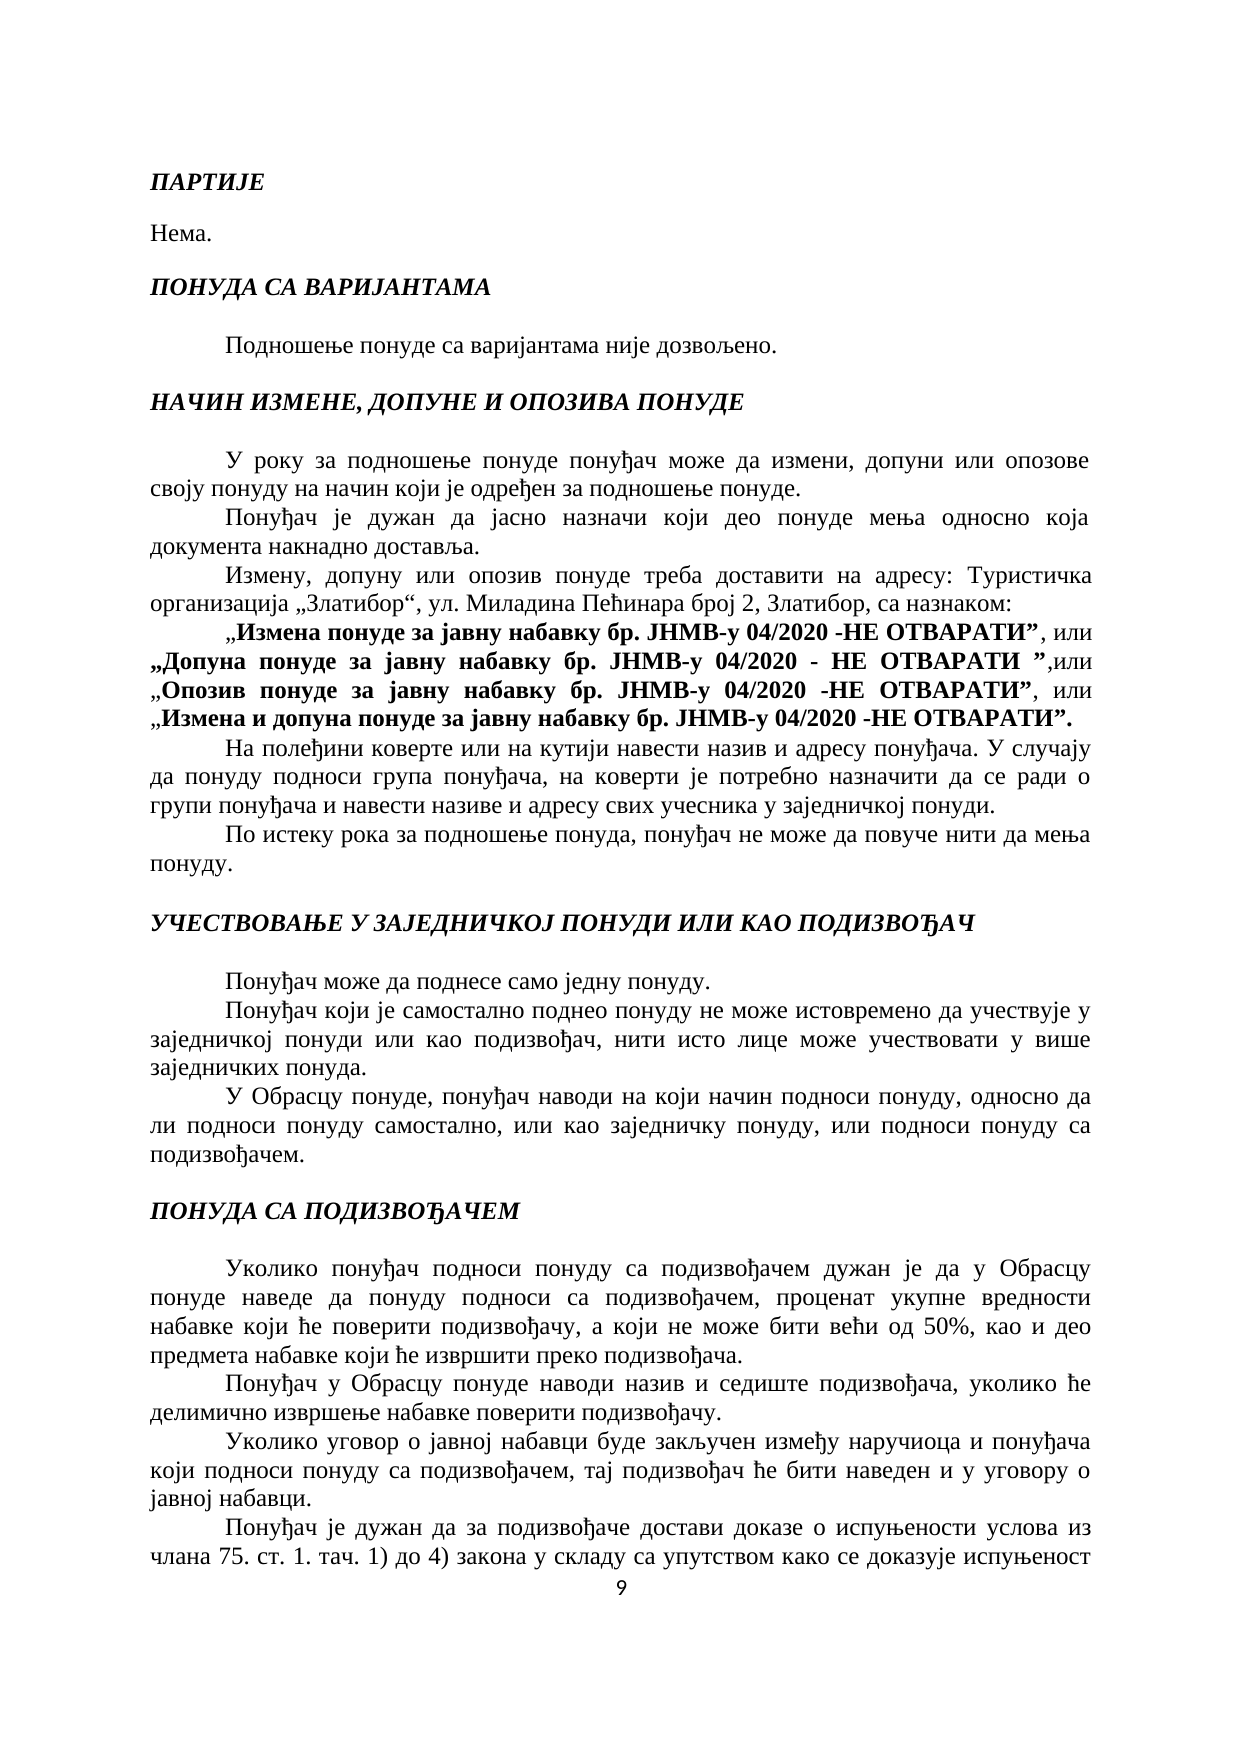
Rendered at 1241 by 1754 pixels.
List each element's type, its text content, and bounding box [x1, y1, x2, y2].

text Понуђач који је самостално поднео понуду не може истовремено да учествује у заједничкој понуди или као подизвођач, нити исто лице може учествовати у више заједничких понуда. [150, 995, 1092, 1081]
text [150, 1512, 1092, 1570]
text Измену, допуну или опозив понуде треба доставити на адресу: Туристичка организација „Златибор“, ул. Миладина Пећинара број 2, Златибор, са назнаком: [150, 560, 1092, 617]
text У Обрасцу понуде, понуђач наводи на који начин подноси понуду, односно да ли подноси понуду самостално, или као заједничку понуду, или подноси понуду са подизвођачем. [150, 1081, 1092, 1167]
text ПАРТИЈЕ [150, 167, 1092, 196]
text По истеку рока за подношење понуда, понуђач не може да повуче нити да мења понуду. [150, 819, 1092, 876]
text Нема. [150, 224, 1092, 245]
text УЧЕСТВОВАЊЕ У ЗАЈЕДНИЧКОЈ ПОНУДИ ИЛИ КАО ПОДИЗВОЂАЧ [150, 908, 1092, 937]
text НАЧИН ИЗМЕНЕ, ДОПУНЕ И ОПОЗИВА ПОНУДЕ [150, 387, 1092, 416]
text Уколико уговор о јавној набавци буде закључен између наручиоца и понуђача који подноси понуду са подизвођачем, тај подизвођач ће бити наведен и у уговору о јавној набавци. [150, 1426, 1092, 1512]
text Понуђач је дужан да јасно назначи који део понуде мења односно која документа накнадно доставља. [150, 502, 1090, 560]
text Уколико понуђач подноси понуду са подизвођачем дужан је да у Обрасцу понуде наведе да понуду подноси са подизвођачем, проценат укупне вредности набавке који ће поверити подизвођачу, а који не може бити већи од 50%, као и део предмета набавке који ће извршити преко подизвођача. [150, 1253, 1092, 1368]
text На полеђини коверте или на кутији навести назив и адресу понуђача. У случају да понуду подноси група понуђача, на коверти је потребно назначити да се ради о групи понуђача и навести називе и адресу свих учесника у заједничкој понуди. [150, 733, 1092, 819]
text ПОНУДА СА ПОДИЗВОЂАЧЕМ [150, 1196, 1092, 1225]
text У року за подношење понуде понуђач може да измени, допуни или опозове своју понуду на начин који је одређен за подношење понуде. [150, 445, 1090, 502]
text ПОНУДА СА ВАРИЈАНТАМА [150, 272, 1092, 301]
text Понуђач може да поднесе само једну понуду. [150, 966, 1092, 995]
text Подношење понуде са варијантама није дозвољено. [150, 330, 1092, 358]
text „Измена понуде за јавну набавку бр. ЈНМВ-у 04/2020 -НЕ ОТВАРАТИ”, или „Допуна понуде за јавну набавку бр. ЈНМВ-у 04/2020 - НЕ ОТВАРАТИ ”,или „Опозив понуде за јавну набавку бр. ЈНМВ-у 04/2020 -НЕ ОТВАРАТИ”, или „Измена и допуна понуде за јавну набавку бр. ЈНМВ-у 04/2020 -НЕ ОТВАРАТИ”. [150, 617, 1092, 732]
text Понуђач у Обрасцу понуде наводи назив и седиште подизвођача, уколико ће делимично извршење набавке поверити подизвођачу. [150, 1368, 1092, 1426]
